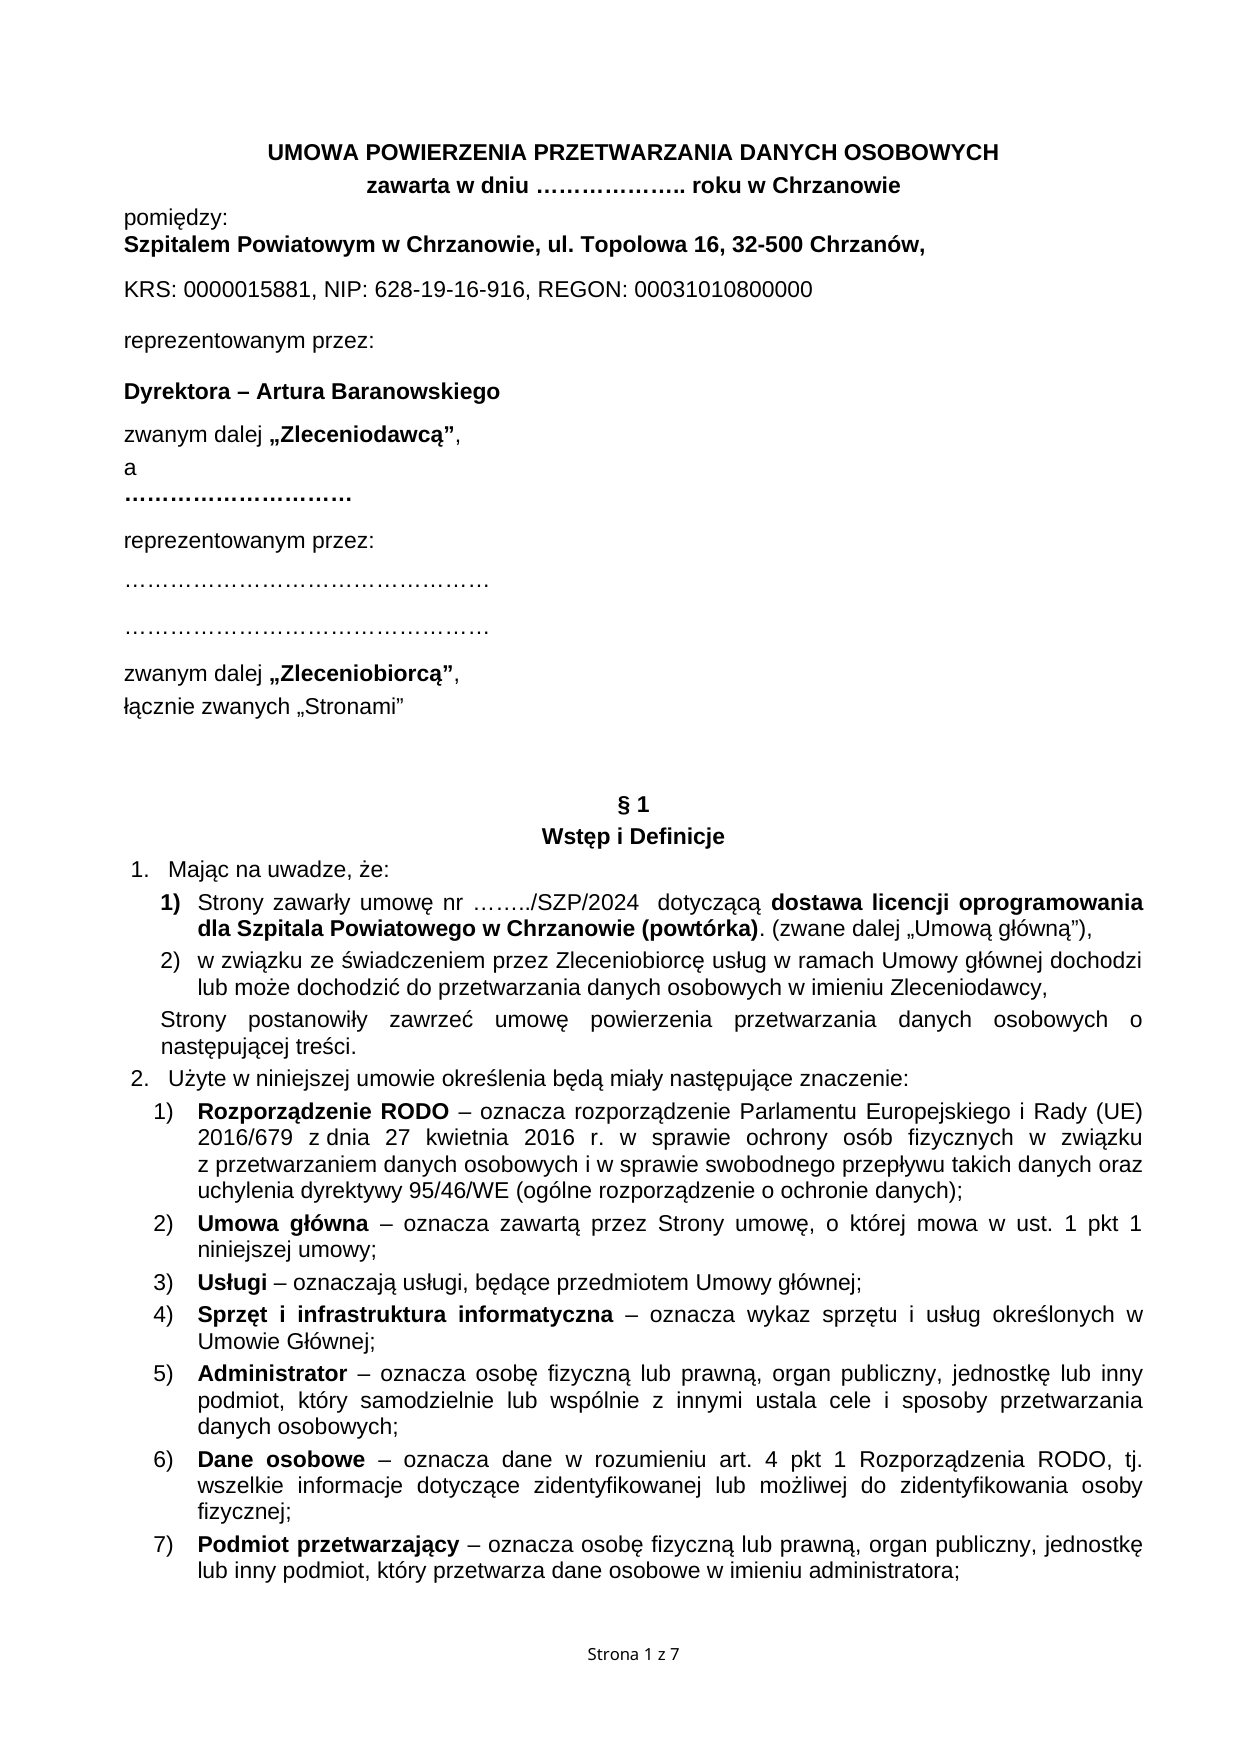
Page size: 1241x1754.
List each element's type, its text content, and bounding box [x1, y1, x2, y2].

list Umowa główna – oznacza zawartą przez Strony umowę, o której mowa w ust. 1 pkt 1 niniejszej umowy; [153, 1210, 1143, 1262]
list Sprzęt i infrastruktura informatyczna – oznacza wykaz sprzętu i usług określonych w Umowie Głównej; [153, 1301, 1143, 1354]
list Strony zawarły umowę nr ……../SZP/2024 dotyczącą dostawa licencji oprogramowania dla Szpitala Powiatowego w Chrzanowie (powtórka). (zwane dalej „Umową główną”), [160, 888, 1143, 941]
list Szpitalem Powiatowym w Chrzanowie, ul. Topolowa 16, 32-500 Chrzanów, [123, 231, 1143, 257]
list Administrator – oznacza osobę fizyczną lub prawną, organ publiczny, jednostkę lub inny podmiot, który samodzielnie lub wspólnie z innymi ustala cele i sposoby przetwarzania danych osobowych; [153, 1360, 1143, 1439]
text reprezentowanym przez: [123, 327, 1143, 353]
text zwanym dalej „Zleceniodawcą”, [123, 421, 1143, 447]
list Rozporządzenie RODO – oznacza rozporządzenie Parlamentu Europejskiego i Rady (UE) 2016/679 z dnia 27 kwietnia 2016 r. w sprawie ochrony osób fizycznych w związku z przetwarzaniem danych osobowych i w sprawie swobodnego przepływu takich danych oraz uchylenia dyrektywy 95/46/WE (ogólne rozporządzenie o ochronie danych); [153, 1098, 1143, 1203]
list Usługi – oznaczają usługi, będące przedmiotem Umowy głównej; [153, 1269, 1143, 1295]
text ………………………………………… [123, 566, 1143, 592]
text zawarta w dniu ……………….. roku w Chrzanowie [123, 172, 1143, 198]
text Strony postanowiły zawrzeć umowę powierzenia przetwarzania danych osobowych o następującej treści. [160, 1006, 1143, 1059]
list w związku ze świadczeniem przez Zleceniobiorcę usług w ramach Umowy głównej dochodzi lub może dochodzić do przetwarzania danych osobowych w imieniu Zleceniodawcy, [160, 947, 1143, 1000]
text ………………………………………… [123, 613, 1143, 639]
title UMOWA POWIERZENIA PRZETWARZANIA DANYCH OSOBOWYCH [123, 139, 1143, 166]
text łącznie zwanych „Stronami” [123, 693, 1143, 719]
text KRS: 0000015881, NIP: 628-19-16-916, REGON: 00031010800000 [123, 276, 1143, 302]
text reprezentowanym przez: [123, 527, 1158, 553]
list Podmiot przetwarzający – oznacza osobę fizyczną lub prawną, organ publiczny, jednostkę lub inny podmiot, który przetwarza dane osobowe w imieniu administratora; [153, 1531, 1143, 1583]
text a [123, 453, 1143, 480]
list Użyte w niniejszej umowie określenia będą miały następujące znaczenie: [130, 1065, 1143, 1092]
text zwanym dalej „Zleceniobiorcą”, [123, 660, 1143, 687]
text pomiędzy: [123, 204, 1143, 231]
subtitle Wstęp i Definicje [123, 823, 1143, 850]
subtitle § 1 [123, 791, 1143, 817]
list Dyrektora – Artura Baranowskiego [123, 378, 1143, 404]
list Mając na uwadze, że: [130, 856, 1143, 882]
list Dane osobowe – oznacza dane w rozumieniu art. 4 pkt 1 Rozporządzenia RODO, tj. wszelkie informacje dotyczące zidentyfikowanej lub możliwej do zidentyfikowania osoby fizycznej; [153, 1446, 1143, 1524]
text ………………………… [94, 480, 1188, 506]
